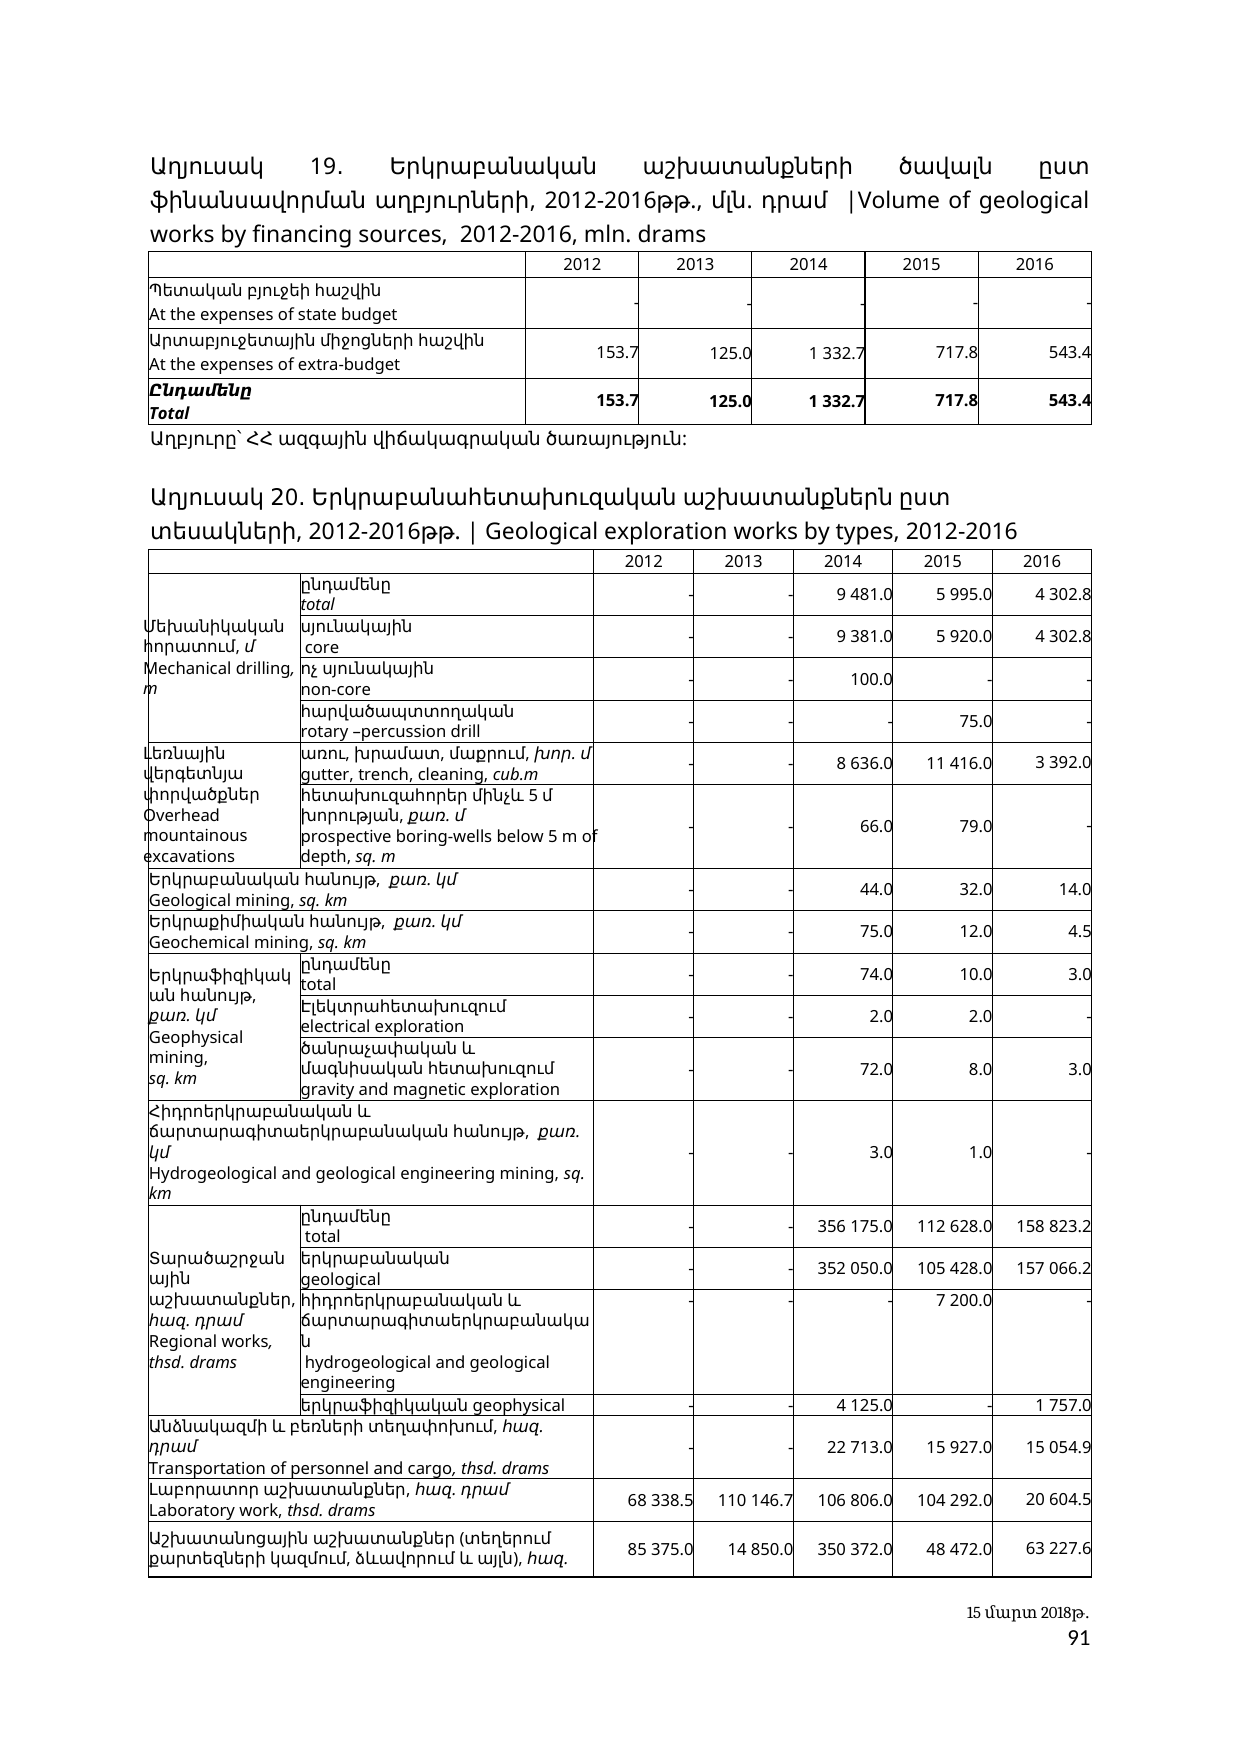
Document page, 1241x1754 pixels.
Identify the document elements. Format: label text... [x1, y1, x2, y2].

table_cell - [694, 996, 793, 1037]
table_cell - [594, 701, 693, 742]
table_cell 63 227.6 [993, 1522, 1091, 1576]
table_cell 4 302.8 [993, 574, 1091, 615]
table_cell - [993, 1101, 1091, 1204]
table_cell 9 481.0 [794, 574, 892, 615]
table_cell Հիդրոերկրաբանական և ճարտարագիտաերկրաբանական հանույթ, քառ. կմ Hydrogeological and geological engineering mining, sq. km [149, 1101, 593, 1204]
table_cell 1.0 [893, 1101, 992, 1204]
table_cell - [794, 1290, 892, 1393]
table_header 2014 [752, 252, 864, 277]
table_cell 3 392.0 [993, 743, 1091, 784]
table_cell ընդամենը total [301, 1206, 593, 1247]
table_cell - [893, 1395, 992, 1415]
table_cell - [694, 1206, 793, 1247]
table_cell Երկրաֆիզիկական հանույթ, քառ. կմ Geophysical mining, sq. km [149, 954, 300, 1100]
table_cell - [694, 785, 793, 868]
table_cell հարվածապտտողական rotary –percussion drill [301, 701, 593, 742]
table_cell 4 302.8 [993, 616, 1091, 657]
table_cell - [594, 911, 693, 952]
text Աղյուսակ 19․ Երկրաբանական աշխատանքների ծավալն ըստ ֆինանսավորման աղբյուրների, 2012-2016թթ., մլն. դրամ |Volume of geological works by financing sources, 2012-2016, mln. drams [150, 150, 1090, 249]
table_cell Մեխանիկական հորատում, մ Mechanical drilling, m [149, 574, 300, 742]
table_cell 48 472.0 [893, 1522, 992, 1576]
table_cell 1 757.0 [993, 1395, 1091, 1415]
table_cell - [639, 278, 751, 327]
table_cell 75.0 [794, 911, 892, 952]
table_cell - [594, 996, 693, 1037]
table_cell Տարածաշրջանային աշխատանքներ, հազ. դրամ Regional works, thsd. drams [149, 1206, 300, 1415]
table_cell 3.0 [993, 1038, 1091, 1100]
table_cell - [694, 1416, 793, 1478]
table_cell 125.0 [639, 329, 751, 378]
table_cell 153.7 [526, 379, 638, 424]
table_cell 85 375.0 [594, 1522, 693, 1576]
table_cell - [594, 1290, 693, 1393]
table_cell - [594, 1101, 693, 1204]
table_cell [149, 1522, 593, 1576]
table_cell 66.0 [794, 785, 892, 868]
table_cell 20 604.5 [993, 1479, 1091, 1521]
table_cell 2.0 [893, 996, 992, 1037]
table_cell 1 332.7 [752, 379, 864, 424]
table_cell 8.0 [893, 1038, 992, 1100]
table_cell Լեռնային վերգետնյա փորվածքներ Overhead mountainous excavations [149, 743, 300, 868]
table_cell 543.4 [979, 329, 1091, 378]
table_cell 10.0 [893, 954, 992, 995]
table_cell 11 416.0 [893, 743, 992, 784]
table_cell - [694, 1248, 793, 1289]
table_cell 105 428.0 [893, 1248, 992, 1289]
table_cell - [594, 616, 693, 657]
table_cell 12.0 [893, 911, 992, 952]
table_cell 1 332.7 [752, 329, 864, 378]
table_cell 32.0 [893, 869, 992, 910]
table_cell - [594, 1206, 693, 1247]
table_cell Լաբորատոր աշխատանքներ, հազ. դրամ Laboratory work, thsd. drams [149, 1479, 593, 1521]
table_cell առու, խրամատ, մաքրում, խոր. մ gutter, trench, cleaning, cub.m [301, 743, 593, 784]
table_cell - [594, 1395, 693, 1415]
table_cell 153.7 [526, 329, 638, 378]
table_header 2016 [993, 550, 1091, 573]
table_cell - [594, 1248, 693, 1289]
table_cell 717.8 [866, 329, 978, 378]
table_cell 68 338.5 [594, 1479, 693, 1521]
table_cell 15 927.0 [893, 1416, 992, 1478]
table_cell ոչ սյունակային non-core [301, 658, 593, 699]
table_cell - [526, 278, 638, 327]
table_cell - [694, 911, 793, 952]
table_header 2015 [866, 252, 978, 277]
table_cell 100.0 [794, 658, 892, 699]
table_cell 717.8 [866, 379, 978, 424]
table_cell Երկրաքիմիական հանույթ, քառ. կմ Geochemical mining, sq. km [149, 911, 593, 952]
table_cell 14.0 [993, 869, 1091, 910]
table_cell 543.4 [979, 379, 1091, 424]
table_cell - [694, 954, 793, 995]
table_cell 4.5 [993, 911, 1091, 952]
text Աղբյուրը՝ ՀՀ ազգային վիճակագրական ծառայություն: [150, 425, 1090, 451]
table_cell երկրաբանական geological [301, 1248, 593, 1289]
table_cell - [993, 996, 1091, 1037]
table_cell 2.0 [794, 996, 892, 1037]
table_cell 79.0 [893, 785, 992, 868]
table_cell 22 713.0 [794, 1416, 892, 1478]
table_cell Անձնակազմի և բեռների տեղափոխում, հազ. դրամ Transportation of personnel and cargo, thsd. drams [149, 1416, 593, 1478]
table_cell 72.0 [794, 1038, 892, 1100]
table_cell 104 292.0 [893, 1479, 992, 1521]
table_cell - [993, 658, 1091, 699]
table_cell - [594, 1416, 693, 1478]
table_cell - [866, 278, 978, 327]
table_cell - [594, 574, 693, 615]
table_cell - [694, 869, 793, 910]
table_cell 350 372.0 [794, 1522, 892, 1576]
table_cell 112 628.0 [893, 1206, 992, 1247]
table_cell 158 823.2 [993, 1206, 1091, 1247]
table_header 2016 [979, 252, 1091, 277]
table_cell - [993, 1290, 1091, 1393]
table_cell - [594, 869, 693, 910]
table_header 2014 [794, 550, 892, 573]
table_cell 157 066.2 [993, 1248, 1091, 1289]
table_cell 4 125.0 [794, 1395, 892, 1415]
table_cell 3.0 [993, 954, 1091, 995]
table_cell - [794, 701, 892, 742]
table_cell Էլեկտրահետախուզում electrical exploration [301, 996, 593, 1037]
table_cell - [594, 658, 693, 699]
table_cell 14 850.0 [694, 1522, 793, 1576]
text Աղյուսակ 20․ Երկրաբանահետախուզական աշխատանքներն ըստ տեսակների, 2012-2016թթ. | Geological exploration works by types, 2012-2016 [150, 481, 1090, 546]
table_cell - [694, 658, 793, 699]
table_cell - [694, 616, 793, 657]
table_cell Ընդամենը Total [149, 379, 525, 424]
table_cell 125.0 [639, 379, 751, 424]
table_cell ընդամենը total [301, 954, 593, 995]
table_cell Երկրաբանական հանույթ, քառ. կմ Geological mining, sq. km [149, 869, 593, 910]
table_cell - [694, 1395, 793, 1415]
table_cell - [752, 278, 864, 327]
table_cell 110 146.7 [694, 1479, 793, 1521]
table_cell 75.0 [893, 701, 992, 742]
table_cell 7 200.0 [893, 1290, 992, 1393]
table_cell - [594, 785, 693, 868]
table_cell 106 806.0 [794, 1479, 892, 1521]
table_cell - [694, 1290, 793, 1393]
table_cell 5 920.0 [893, 616, 992, 657]
table_header 2013 [694, 550, 793, 573]
table_header 2012 [594, 550, 693, 573]
table_cell երկրաֆիզիկական geophysical [301, 1395, 593, 1415]
table_cell Պետական բյուջեի հաշվին At the expenses of state budget [149, 278, 525, 327]
table_cell 74.0 [794, 954, 892, 995]
table_cell 44.0 [794, 869, 892, 910]
table_cell 9 381.0 [794, 616, 892, 657]
table_cell - [694, 574, 793, 615]
table_cell 5 995.0 [893, 574, 992, 615]
table_header 2013 [639, 252, 751, 277]
table_cell - [979, 278, 1091, 327]
table_cell 8 636.0 [794, 743, 892, 784]
table_cell Արտաբյուջետային միջոցների հաշվին At the expenses of extra-budget [149, 329, 525, 378]
table_cell սյունակային core [301, 616, 593, 657]
table_cell - [993, 785, 1091, 868]
table_header [149, 550, 593, 573]
table_cell 3.0 [794, 1101, 892, 1204]
table_cell 352 050.0 [794, 1248, 892, 1289]
table_cell ծանրաչափական և մագնիսական հետախուզում gravity and magnetic exploration [301, 1038, 593, 1100]
table_cell - [594, 1038, 693, 1100]
table_cell - [594, 954, 693, 995]
table_cell - [694, 1101, 793, 1204]
table_cell - [594, 743, 693, 784]
table_cell - [993, 701, 1091, 742]
table_header 2015 [893, 550, 992, 573]
table_cell հիդրոերկրաբանական և ճարտարագիտաերկրաբանական hydrogeological and geological engineering [301, 1290, 593, 1393]
table_header 2012 [526, 252, 638, 277]
table_cell - [694, 701, 793, 742]
table_cell 15 054.9 [993, 1416, 1091, 1478]
table_cell - [893, 658, 992, 699]
table_cell - [694, 743, 793, 784]
table_cell 356 175.0 [794, 1206, 892, 1247]
table_cell ընդամենը total [301, 574, 593, 615]
table_cell - [694, 1038, 793, 1100]
table_cell հետախուզահորեր մինչև 5 մ խորության, քառ. մ prospective boring-wells below 5 m of depth, sq. m [301, 785, 593, 868]
table_header [149, 252, 525, 277]
